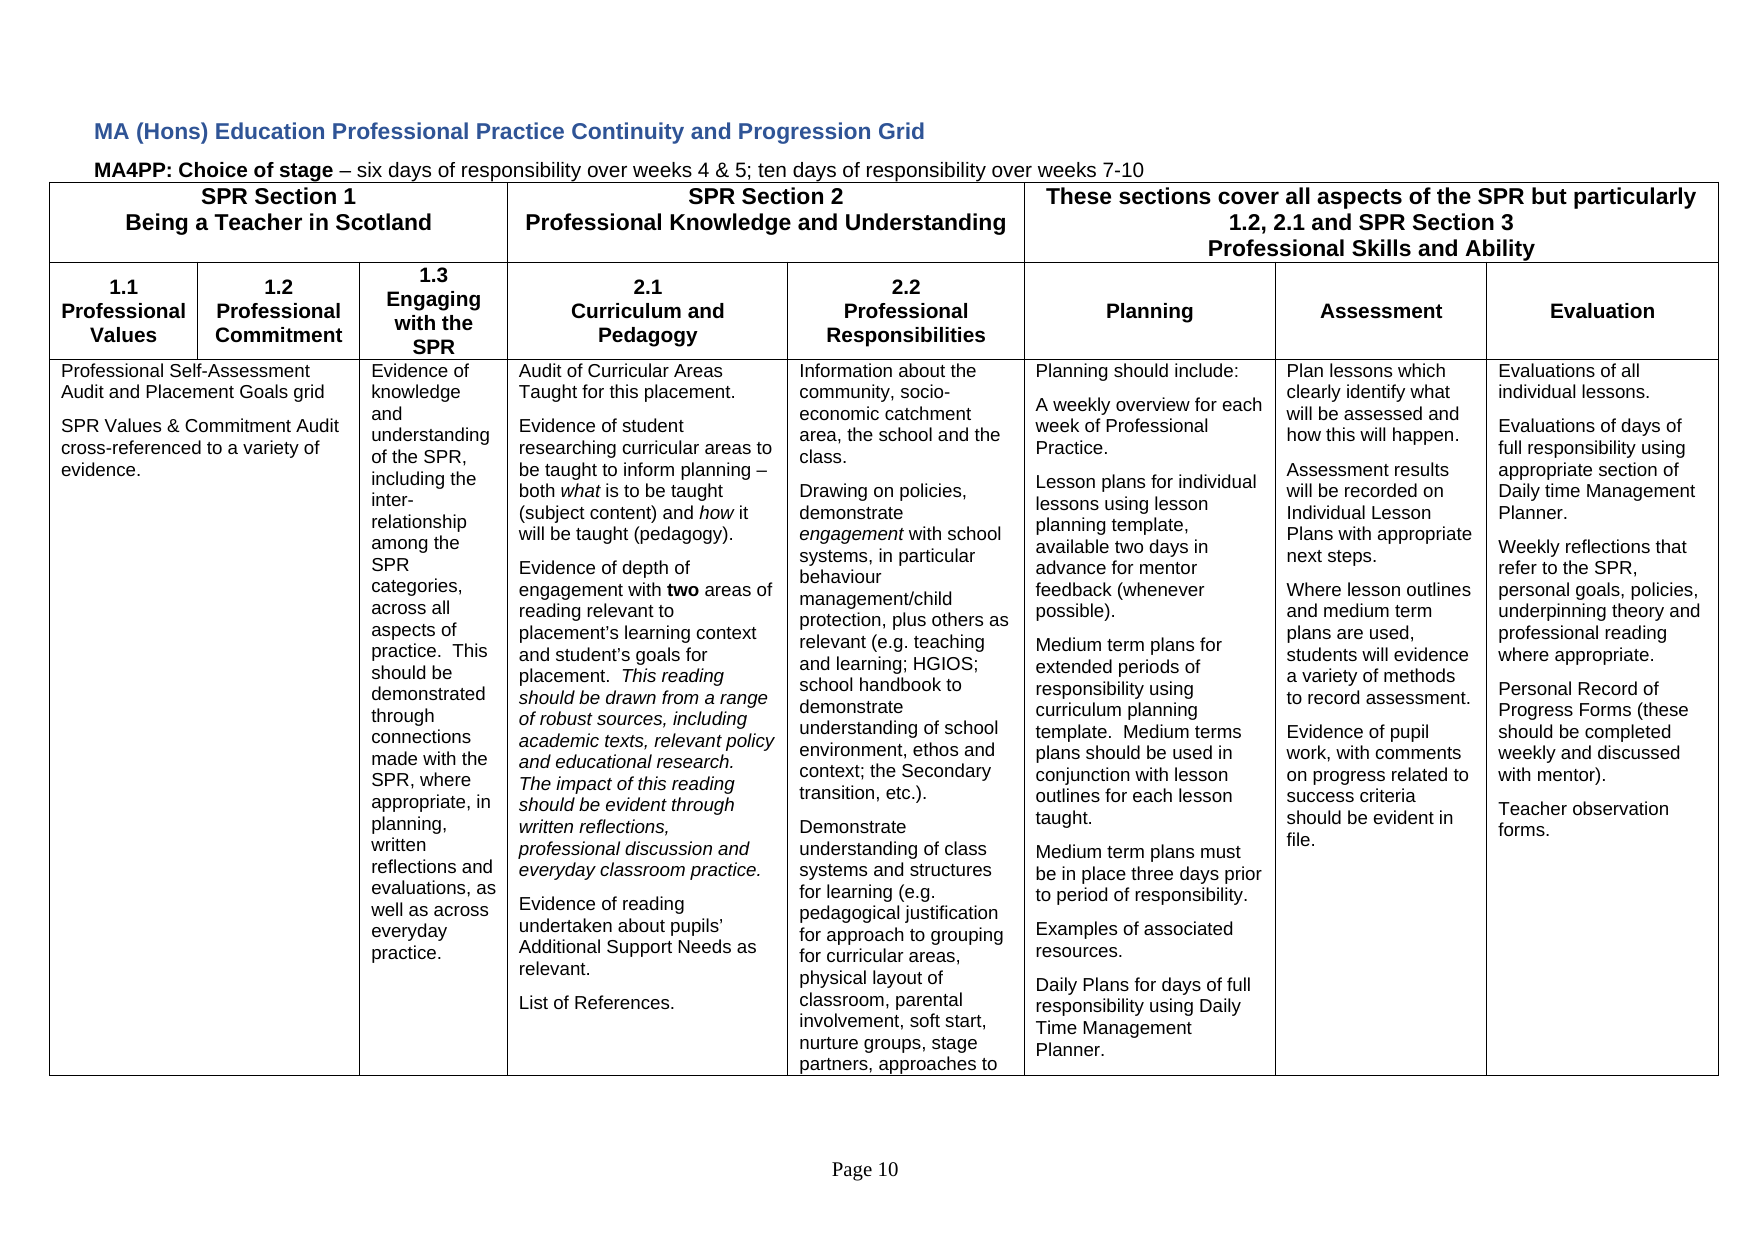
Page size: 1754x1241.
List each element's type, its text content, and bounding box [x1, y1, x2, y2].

subtitle MA (Hons) Education Professional Practice Continuity and Progression Grid [94, 118, 1636, 144]
table_cell Assessment [1276, 263, 1486, 358]
table_cell 2.1 Curriculum and Pedagogy [508, 263, 787, 358]
table_cell 2.2 Professional Responsibilities [788, 263, 1024, 358]
table_cell Planning [1025, 263, 1275, 358]
text MA4PP: Choice of stage – six days of responsibility over weeks 4 & 5; ten days of responsibility over weeks 7-10 [94, 158, 1636, 182]
table_header SPR Section 1 Being a Teacher in Scotland [50, 183, 507, 262]
table_cell 1.2 Professional Commitment [198, 263, 359, 358]
table_cell Evaluation [1487, 263, 1718, 358]
table_cell 1.1 Professional Values [50, 263, 197, 358]
table_cell 1.3 Engaging with the SPR [360, 263, 507, 358]
table_header These sections cover all aspects of the SPR but particularly 1.2, 2.1 and SPR Section 3 Professional Skills and Ability [1025, 183, 1718, 262]
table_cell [50, 360, 359, 1074]
table_header SPR Section 2 Professional Knowledge and Understanding [508, 183, 1024, 262]
